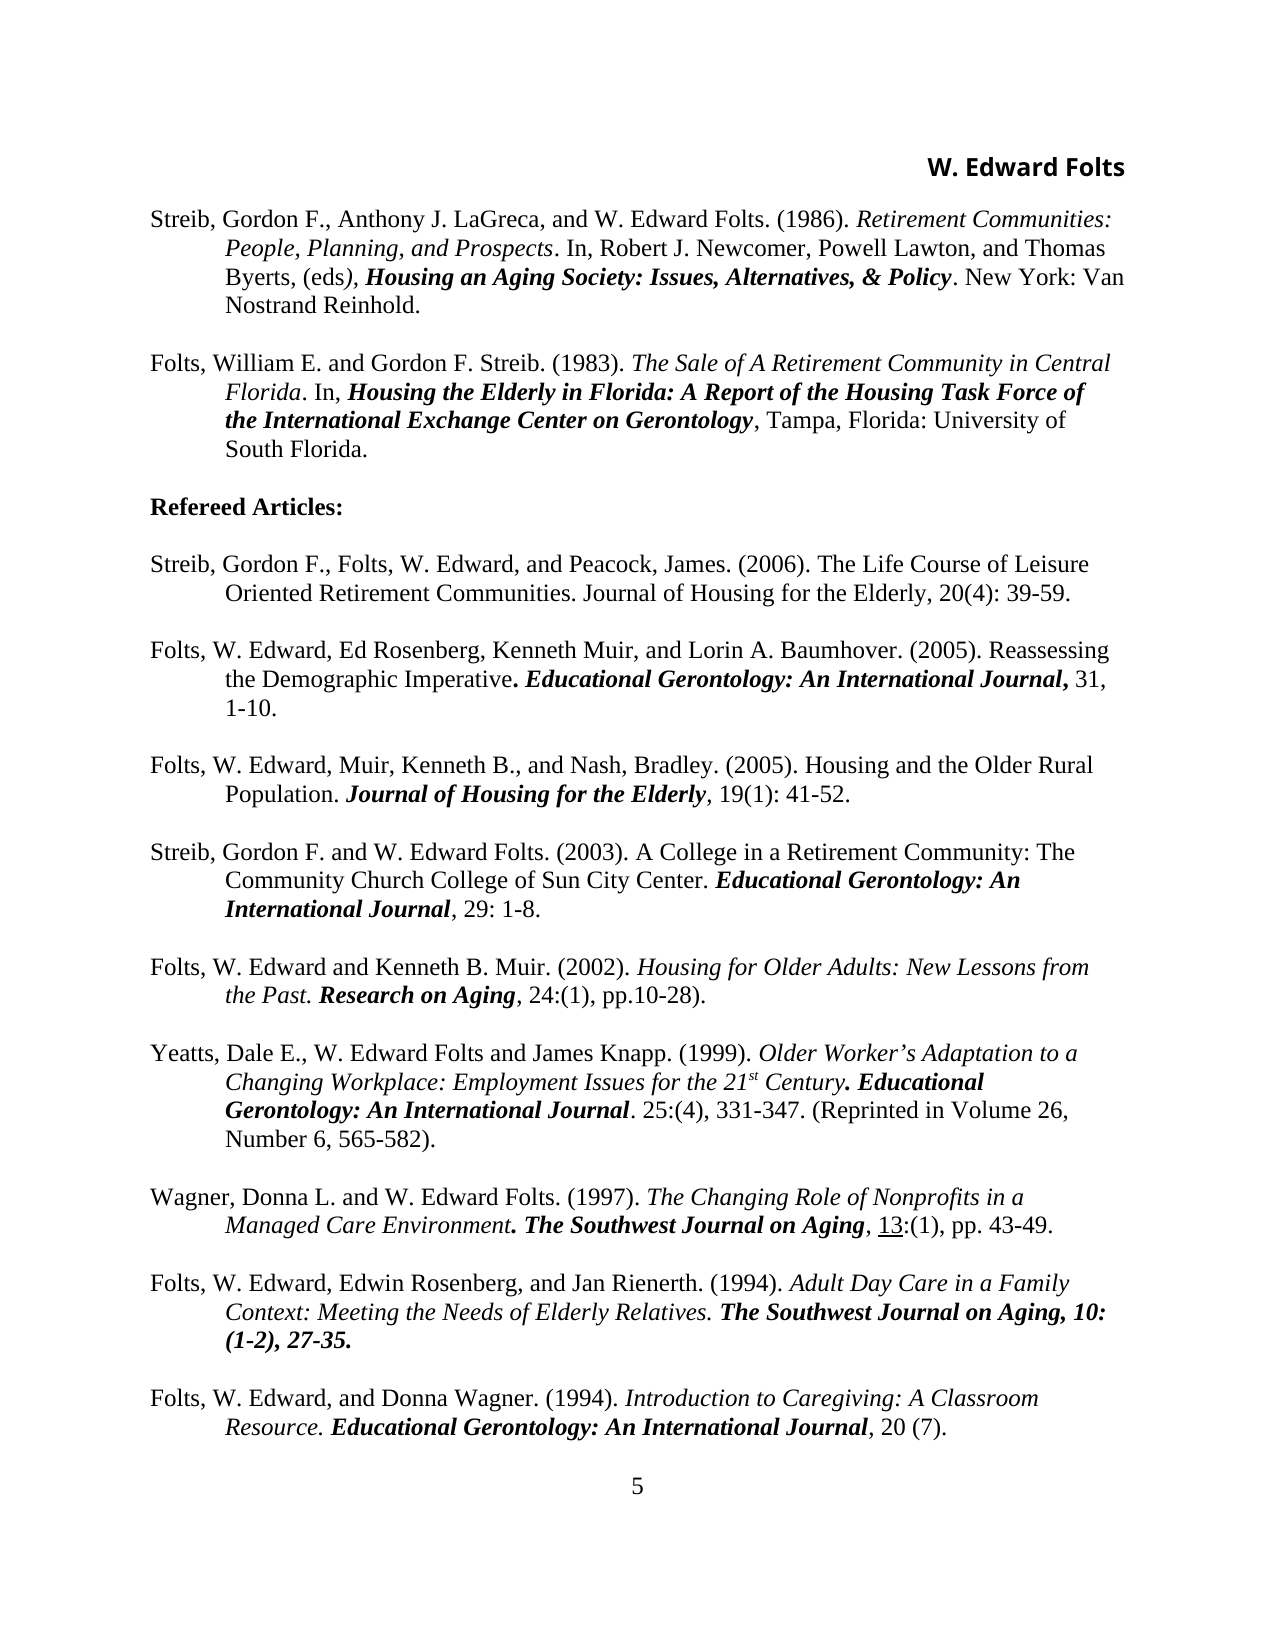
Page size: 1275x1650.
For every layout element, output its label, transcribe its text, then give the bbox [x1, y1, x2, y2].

text Folts, W. Edward, Muir, Kenneth B., and Nash, Bradley. (2005). Housing and the Older Rural Population. Journal of Housing for the Elderly, 19(1): 41-52. [150, 750, 1125, 808]
text Refereed Articles: [150, 492, 1125, 520]
text Streib, Gordon F., Folts, W. Edward, and Peacock, James. (2006). The Life Course of Leisure Oriented Retirement Communities. Journal of Housing for the Elderly, 20(4): 39-59. [150, 549, 1125, 607]
text Folts, W. Edward, Ed Rosenberg, Kenneth Muir, and Lorin A. Baumhover. (2005). Reassessing the Demographic Imperative. Educational Gerontology: An International Journal, 31, 1-10. [150, 635, 1125, 722]
text Folts, W. Edward, and Donna Wagner. (1994). Introduction to Caregiving: A Classroom Resource. Educational Gerontology: An International Journal, 20 (7). [150, 1383, 1125, 1440]
text Folts, W. Edward, Edwin Rosenberg, and Jan Rienerth. (1994). Adult Day Care in a Family Context: Meeting the Needs of Elderly Relatives. The Southwest Journal on Aging, 10:(1-2), 27-35. [150, 1268, 1125, 1354]
text Streib, Gordon F., Anthony J. LaGreca, and W. Edward Folts. (1986). Retirement Communities: People, Planning, and Prospects. In, Robert J. Newcomer, Powell Lawton, and Thomas Byerts, (eds), Housing an Aging Society: Issues, Alternatives, & Policy. New York: Van Nostrand Reinhold. [150, 204, 1125, 319]
text Yeatts, Dale E., W. Edward Folts and James Knapp. (1999). Older Worker’s Adaptation to a Changing Workplace: Employment Issues for the 21st Century. Educational Gerontology: An International Journal. 25:(4), 331-347. (Reprinted in Volume 26, Number 6, 565-582). [150, 1038, 1125, 1153]
text Streib, Gordon F. and W. Edward Folts. (2003). A College in a Retirement Community: The Community Church College of Sun City Center. Educational Gerontology: An International Journal, 29: 1-8. [150, 837, 1125, 923]
text Wagner, Donna L. and W. Edward Folts. (1997). The Changing Role of Nonprofits in a Managed Care Environment. The Southwest Journal on Aging, 13:(1), pp. 43-49. [150, 1182, 1125, 1239]
text Folts, W. Edward and Kenneth B. Muir. (2002). Housing for Older Adults: New Lessons from the Past. Research on Aging, 24:(1), pp.10-28). [150, 952, 1125, 1009]
text Folts, William E. and Gordon F. Streib. (1983). The Sale of A Retirement Community in Central Florida. In, Housing the Elderly in Florida: A Report of the Housing Task Force of the International Exchange Center on Gerontology, Tampa, Florida: University of South Florida. [150, 348, 1125, 463]
